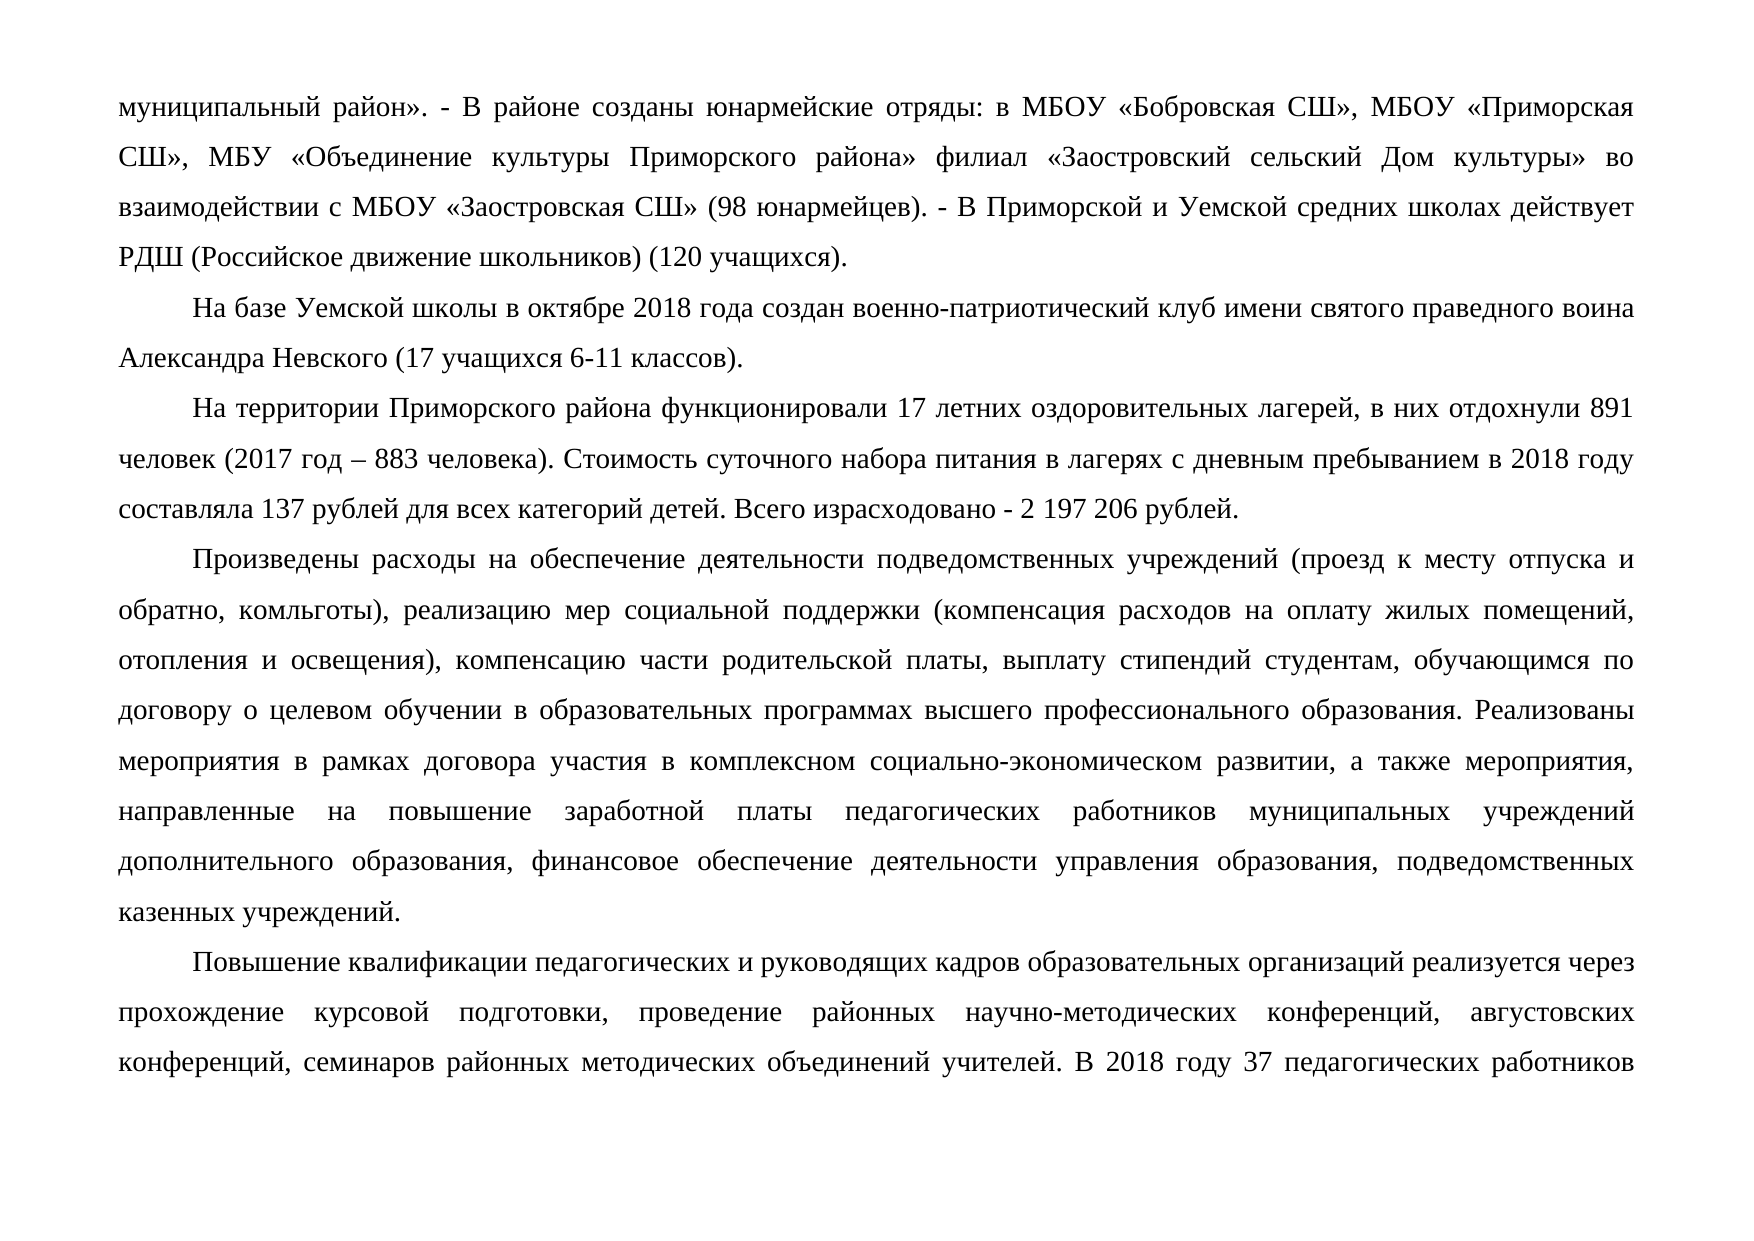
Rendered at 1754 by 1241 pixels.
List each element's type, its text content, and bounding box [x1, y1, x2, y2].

text Произведены расходы на обеспечение деятельности подведомственных учреждений (проезд к месту отпуска и обратно, комльготы), реализацию мер социальной поддержки (компенсация расходов на оплату жилых помещений, отопления и освещения), компенсацию части родительской платы, выплату стипендий студентам, обучающимся по договору о целевом обучении в образовательных программах высшего профессионального образования. Реализованы мероприятия в рамках договора участия в комплексном социально-экономическом развитии, а также мероприятия, направленные на повышение заработной платы педагогических работников муниципальных учреждений дополнительного образования, финансовое обеспечение деятельности управления образования, подведомственных казенных учреждений. [118, 541, 1636, 927]
text На базе Уемской школы в октябре 2018 года создан военно-патриотический клуб имени святого праведного воина Александра Невского (17 учащихся 6-11 классов). [118, 290, 1636, 374]
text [118, 944, 1636, 1078]
text На территории Приморского района функционировали 17 летних оздоровительных лагерей, в них отдохнули 891 человек (2017 год – 883 человека). Стоимость суточного набора питания в лагерях с дневным пребыванием в 2018 году составляла 137 рублей для всех категорий детей. Всего израсходовано - 2 197 206 рублей. [118, 391, 1636, 525]
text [118, 89, 1636, 273]
